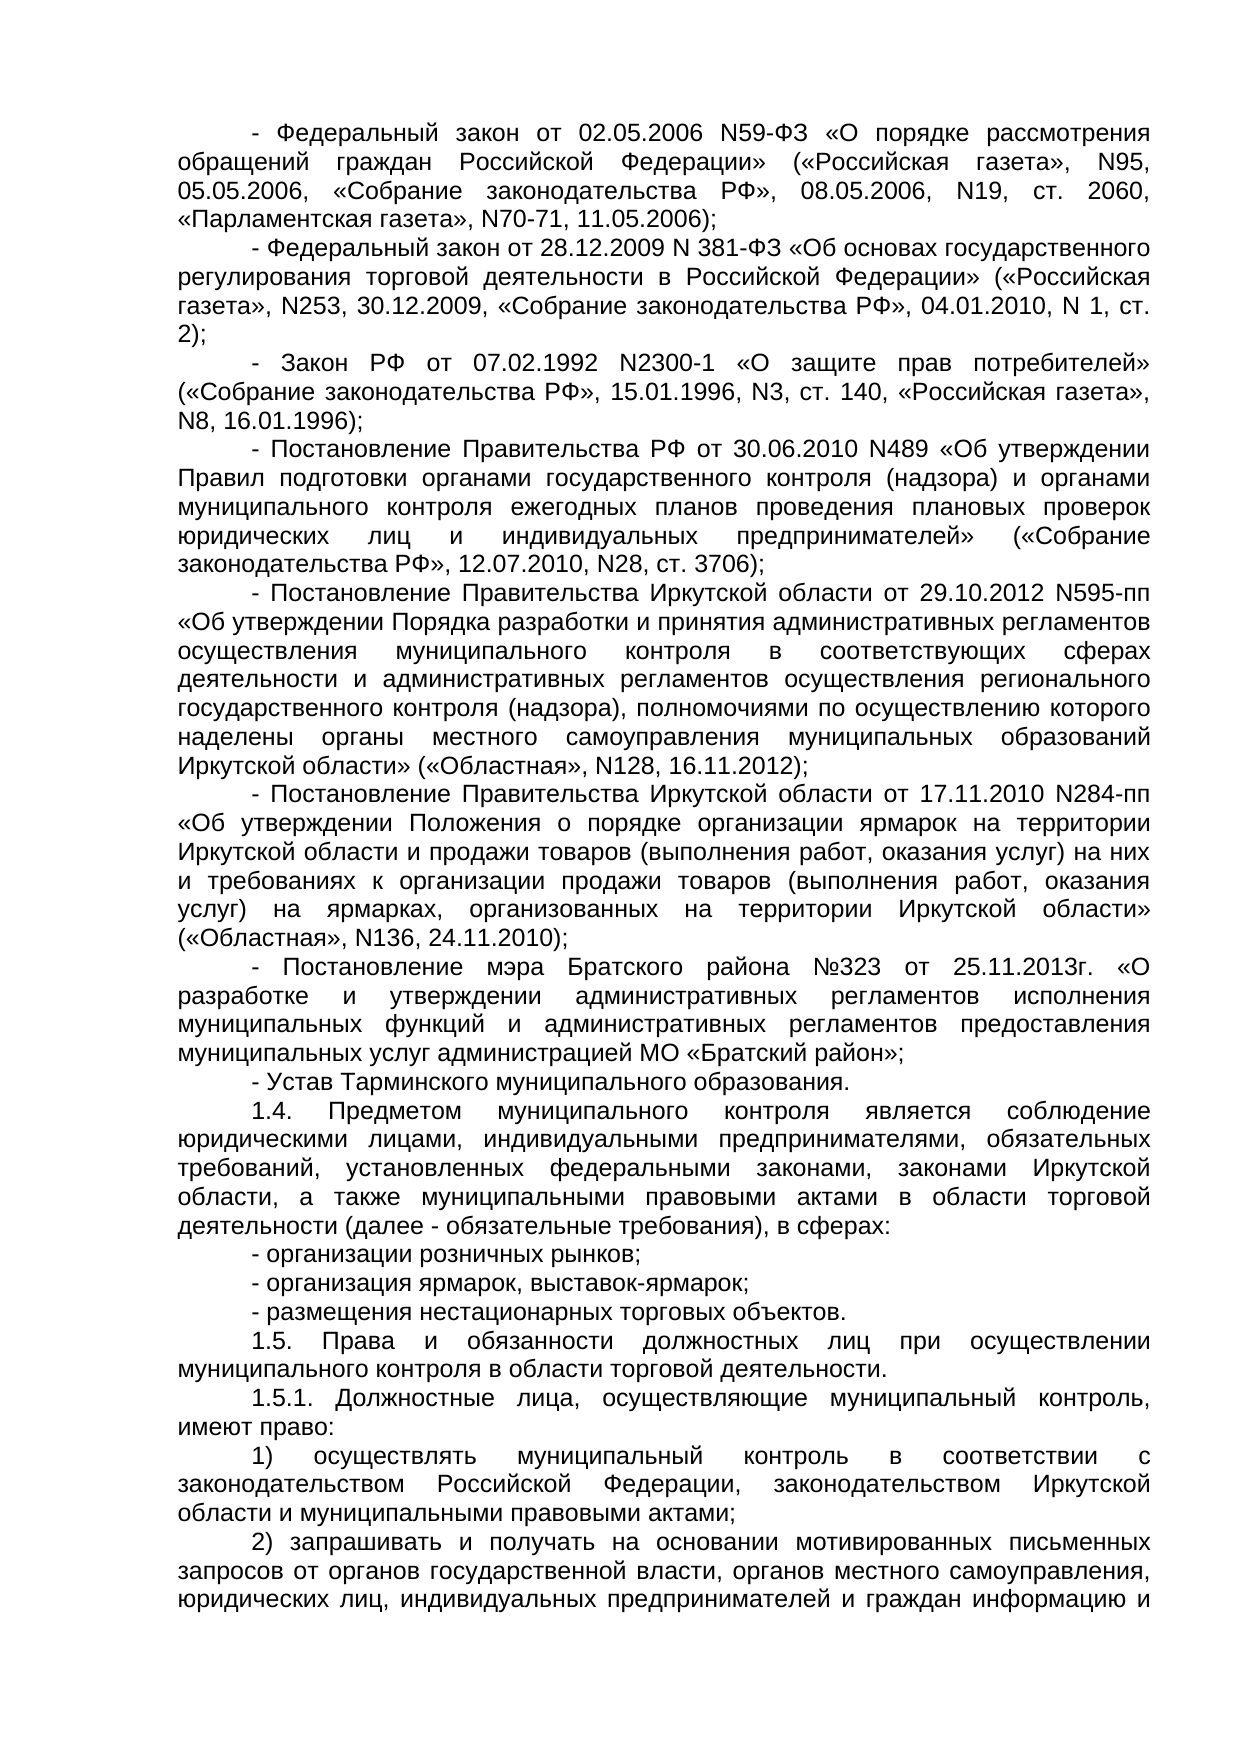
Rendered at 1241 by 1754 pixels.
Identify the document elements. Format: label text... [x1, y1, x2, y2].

text - Федеральный закон от 28.12.2009 N 381-ФЗ «Об основах государственного регулирования торговой деятельности в Российской Федерации» («Российская газета», N253, 30.12.2009, «Собрание законодательства РФ», 04.01.2010, N 1, ст. 2); [177, 233, 1152, 348]
text 1) осуществлять муниципальный контроль в соответствии с законодательством Российской Федерации, законодательством Иркутской области и муниципальными правовыми актами; [177, 1441, 1152, 1527]
text 1.5.1. Должностные лица, осуществляющие муниципальный контроль, имеют право: [177, 1383, 1152, 1441]
text - Постановление мэра Братского района №323 от 25.11.2013г. «О разработке и утверждении административных регламентов исполнения муниципальных функций и административных регламентов предоставления муниципальных услуг администрацией МО «Братский район»; [177, 952, 1152, 1067]
text - Устав Тарминского муниципального образования. [177, 1067, 1152, 1096]
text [177, 1527, 1152, 1613]
text - Федеральный закон от 02.05.2006 N59-ФЗ «О порядке рассмотрения обращений граждан Российской Федерации» («Российская газета», N95, 05.05.2006, «Собрание законодательства РФ», 08.05.2006, N19, ст. 2060, «Парламентская газета», N70-71, 11.05.2006); [177, 118, 1152, 233]
text 1.5. Права и обязанности должностных лиц при осуществлении муниципального контроля в области торговой деятельности. [177, 1326, 1152, 1383]
text - размещения нестационарных торговых объектов. [177, 1297, 1152, 1326]
text - Постановление Правительства Иркутской области от 17.11.2010 N284-пп «Об утверждении Положения о порядке организации ярмарок на территории Иркутской области и продажи товаров (выполнения работ, оказания услуг) на них и требованиях к организации продажи товаров (выполнения работ, оказания услуг) на ярмарках, организованных на территории Иркутской области» («Областная», N136, 24.11.2010); [177, 779, 1152, 952]
text - организации розничных рынков; [177, 1239, 1152, 1268]
text - Постановление Правительства РФ от 30.06.2010 N489 «Об утверждении Правил подготовки органами государственного контроля (надзора) и органами муниципального контроля ежегодных планов проведения плановых проверок юридических лиц и индивидуальных предпринимателей» («Собрание законодательства РФ», 12.07.2010, N28, ст. 3706); [177, 434, 1152, 578]
text - Закон РФ от 07.02.1992 N2300-1 «О защите прав потребителей» («Собрание законодательства РФ», 15.01.1996, N3, ст. 140, «Российская газета», N8, 16.01.1996); [177, 348, 1152, 434]
text 1.4. Предметом муниципального контроля является соблюдение юридическими лицами, индивидуальными предпринимателями, обязательных требований, установленных федеральными законами, законами Иркутской области, а также муниципальными правовыми актами в области торговой деятельности (далее - обязательные требования), в сферах: [177, 1096, 1152, 1239]
text - Постановление Правительства Иркутской области от 29.10.2012 N595-пп «Об утверждении Порядка разработки и принятия административных регламентов осуществления муниципального контроля в соответствующих сферах деятельности и административных регламентов осуществления регионального государственного контроля (надзора), полномочиями по осуществлению которого наделены органы местного самоуправления муниципальных образований Иркутской области» («Областная», N128, 16.11.2012); [177, 578, 1152, 779]
text - организация ярмарок, выставок-ярмарок; [177, 1268, 1152, 1297]
